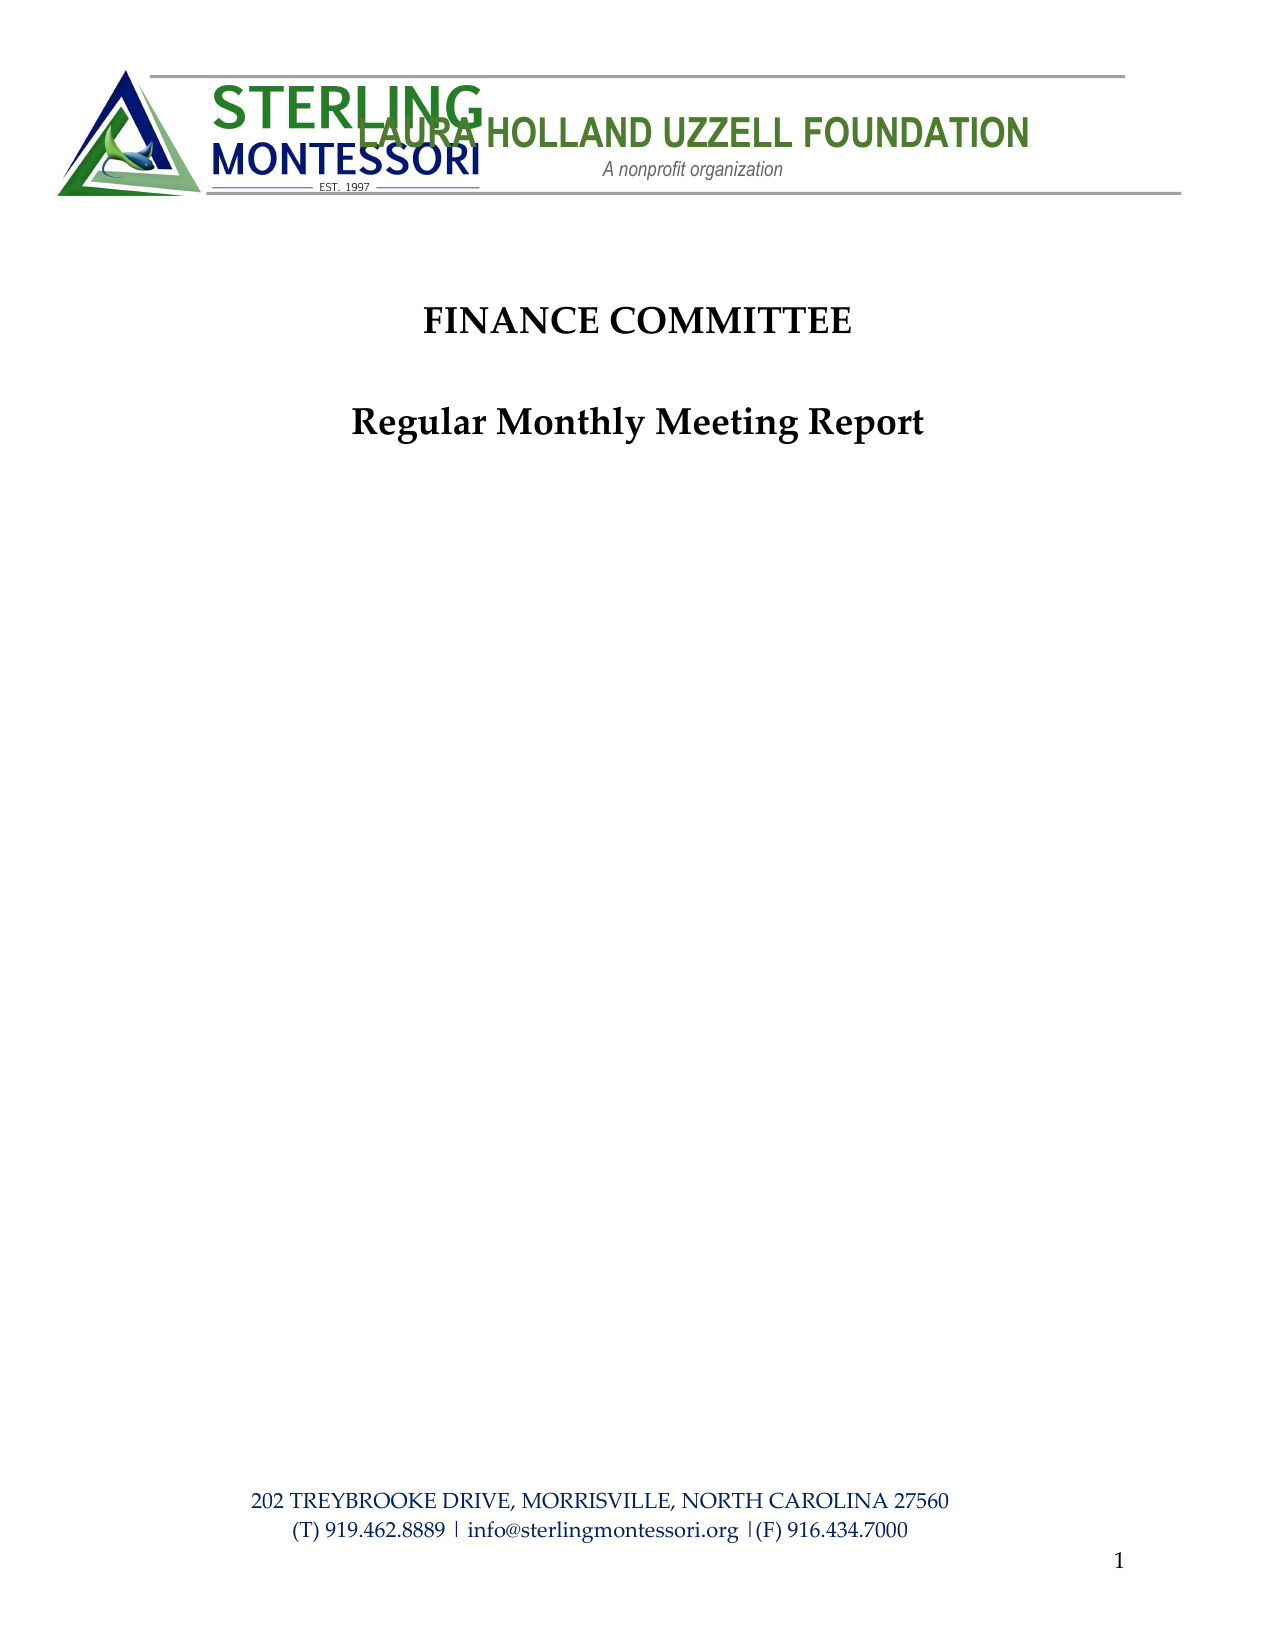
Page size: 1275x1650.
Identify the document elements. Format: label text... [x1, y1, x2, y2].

title FINANCE COMMITTEE [150, 294, 1125, 344]
title Regular Monthly Meeting Report [150, 394, 1125, 445]
picture [517, 122, 522, 142]
picture [21, 45, 522, 224]
